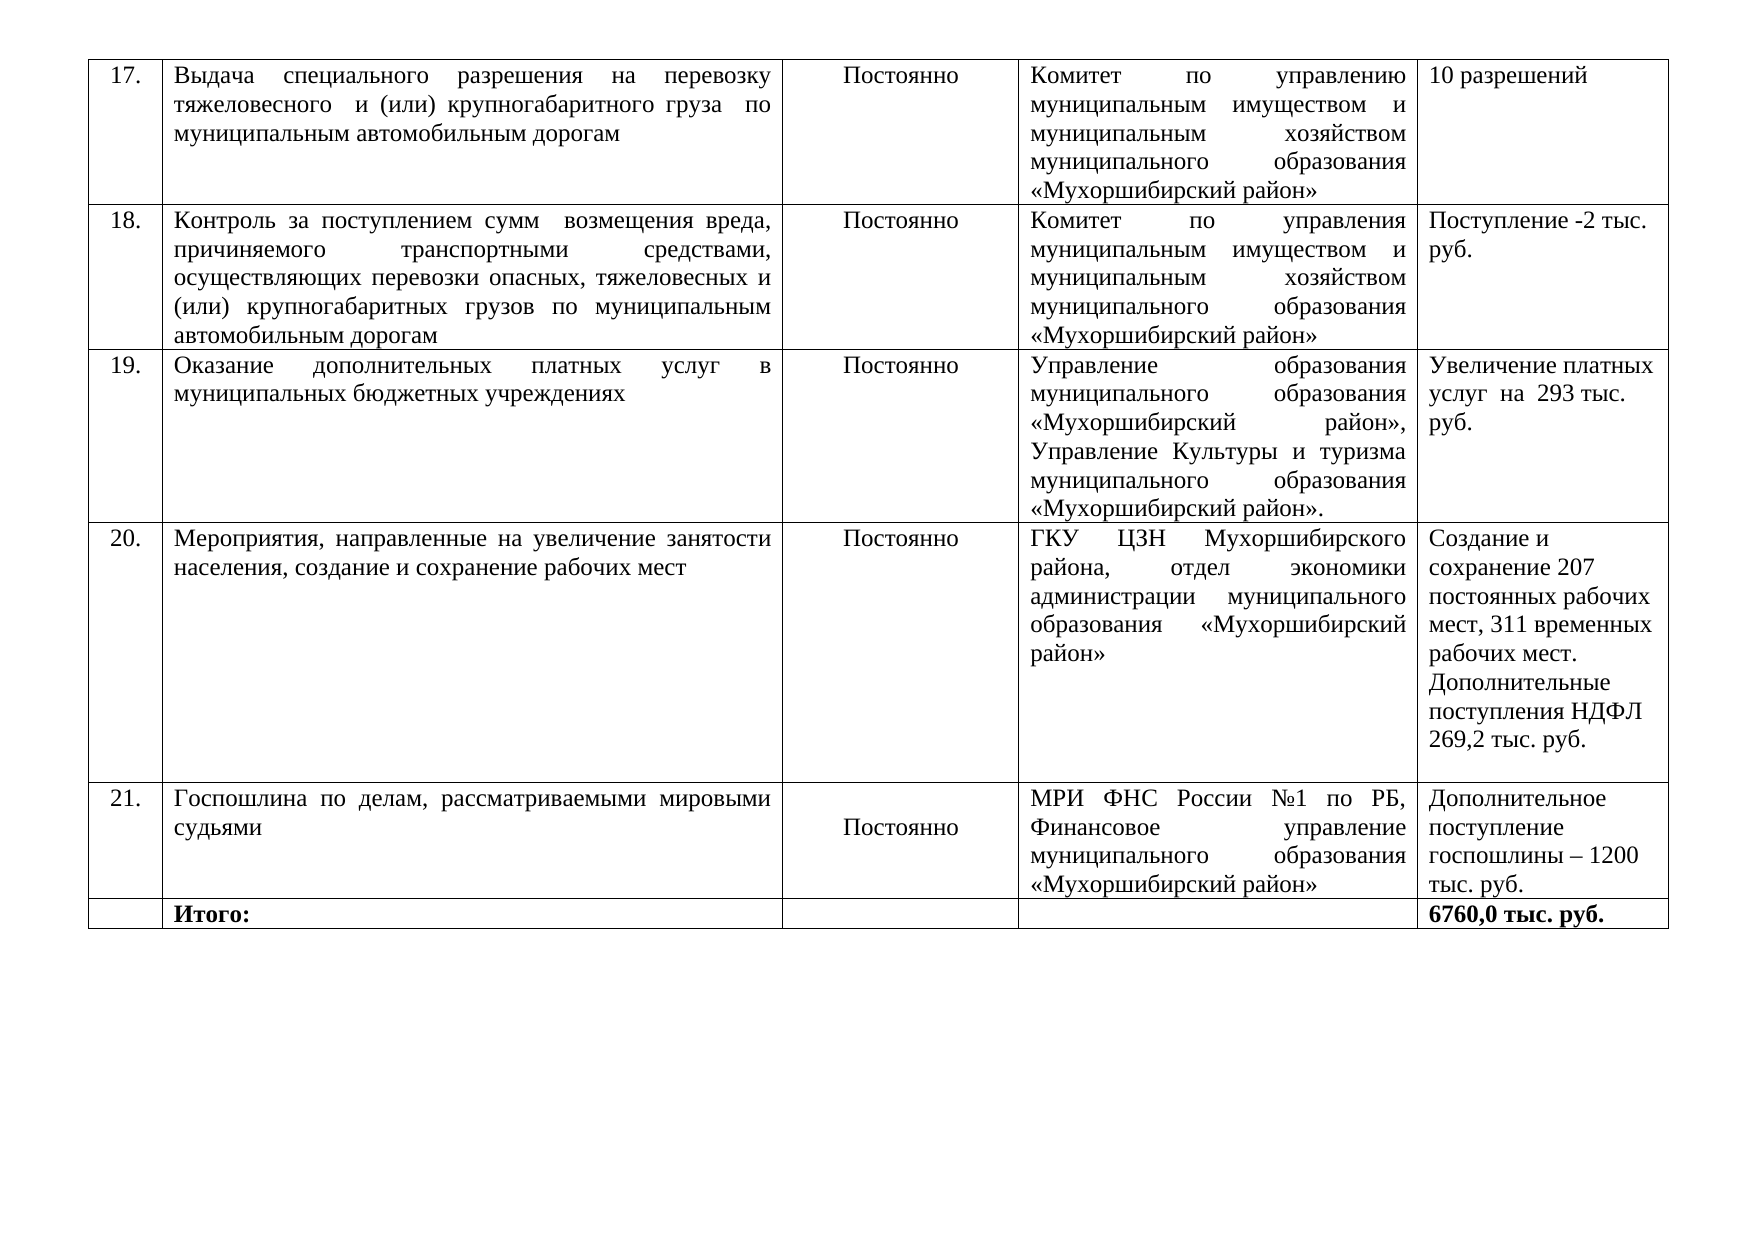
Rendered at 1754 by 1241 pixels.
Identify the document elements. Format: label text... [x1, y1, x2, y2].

table_cell Мероприятия, направленные на увеличение занятости населения, создание и сохранение рабочих мест [163, 523, 782, 782]
table_cell Увеличение платных услуг на 293 тыс. руб. [1418, 350, 1668, 522]
table_cell [1019, 899, 1417, 928]
table_cell 20. [89, 523, 162, 782]
table_cell Постоянно [783, 205, 1018, 349]
table_cell 21. [89, 783, 162, 898]
table_cell Постоянно [783, 783, 1018, 898]
table_cell Оказание дополнительных платных услуг в муниципальных бюджетных учреждениях [163, 350, 782, 522]
table_cell Поступление -2 тыс. руб. [1418, 205, 1668, 349]
table_cell Комитет по управления муниципальным имуществом и муниципальным хозяйством муниципального образования «Мухоршибирский район» [1019, 205, 1417, 349]
table_cell Постоянно [783, 523, 1018, 782]
table_cell 19. [89, 350, 162, 522]
table_cell Итого: [163, 899, 782, 928]
table_cell Контроль за поступлением сумм возмещения вреда, причиняемого транспортными средствами, осуществляющих перевозки опасных, тяжеловесных и (или) крупногабаритных грузов по муниципальным автомобильным дорогам [163, 205, 782, 349]
table_cell Госпошлина по делам, рассматриваемыми мировыми судьями [163, 783, 782, 898]
table_cell 17. [89, 60, 162, 204]
table_cell [783, 899, 1018, 928]
table_cell 10 разрешений [1418, 60, 1668, 204]
table_cell 18. [89, 205, 162, 349]
table_cell Выдача специального разрешения на перевозку тяжеловесного и (или) крупногабаритного груза по муниципальным автомобильным дорогам [163, 60, 782, 204]
table_cell ГКУ ЦЗН Мухоршибирского района, отдел экономики администрации муниципального образования «Мухоршибирский район» [1019, 523, 1417, 782]
table_cell Дополнительное поступление госпошлины – 1200 тыс. руб. [1418, 783, 1668, 898]
table_cell 6760,0 тыс. руб. [1418, 899, 1668, 928]
table_cell Создание и сохранение 207 постоянных рабочих мест, 311 временных рабочих мест. Дополнительные поступления НДФЛ 269,2 тыс. руб. [1418, 523, 1668, 782]
table_cell Комитет по управлению муниципальным имуществом и муниципальным хозяйством муниципального образования «Мухоршибирский район» [1019, 60, 1417, 204]
table_cell [89, 899, 162, 928]
table_cell МРИ ФНС России №1 по РБ, Финансовое управление муниципального образования «Мухоршибирский район» [1019, 783, 1417, 898]
table_cell Постоянно [783, 60, 1018, 204]
table_cell Управление образования муниципального образования «Мухоршибирский район», Управление Культуры и туризма муниципального образования «Мухоршибирский район». [1019, 350, 1417, 522]
table_cell Постоянно [783, 350, 1018, 522]
